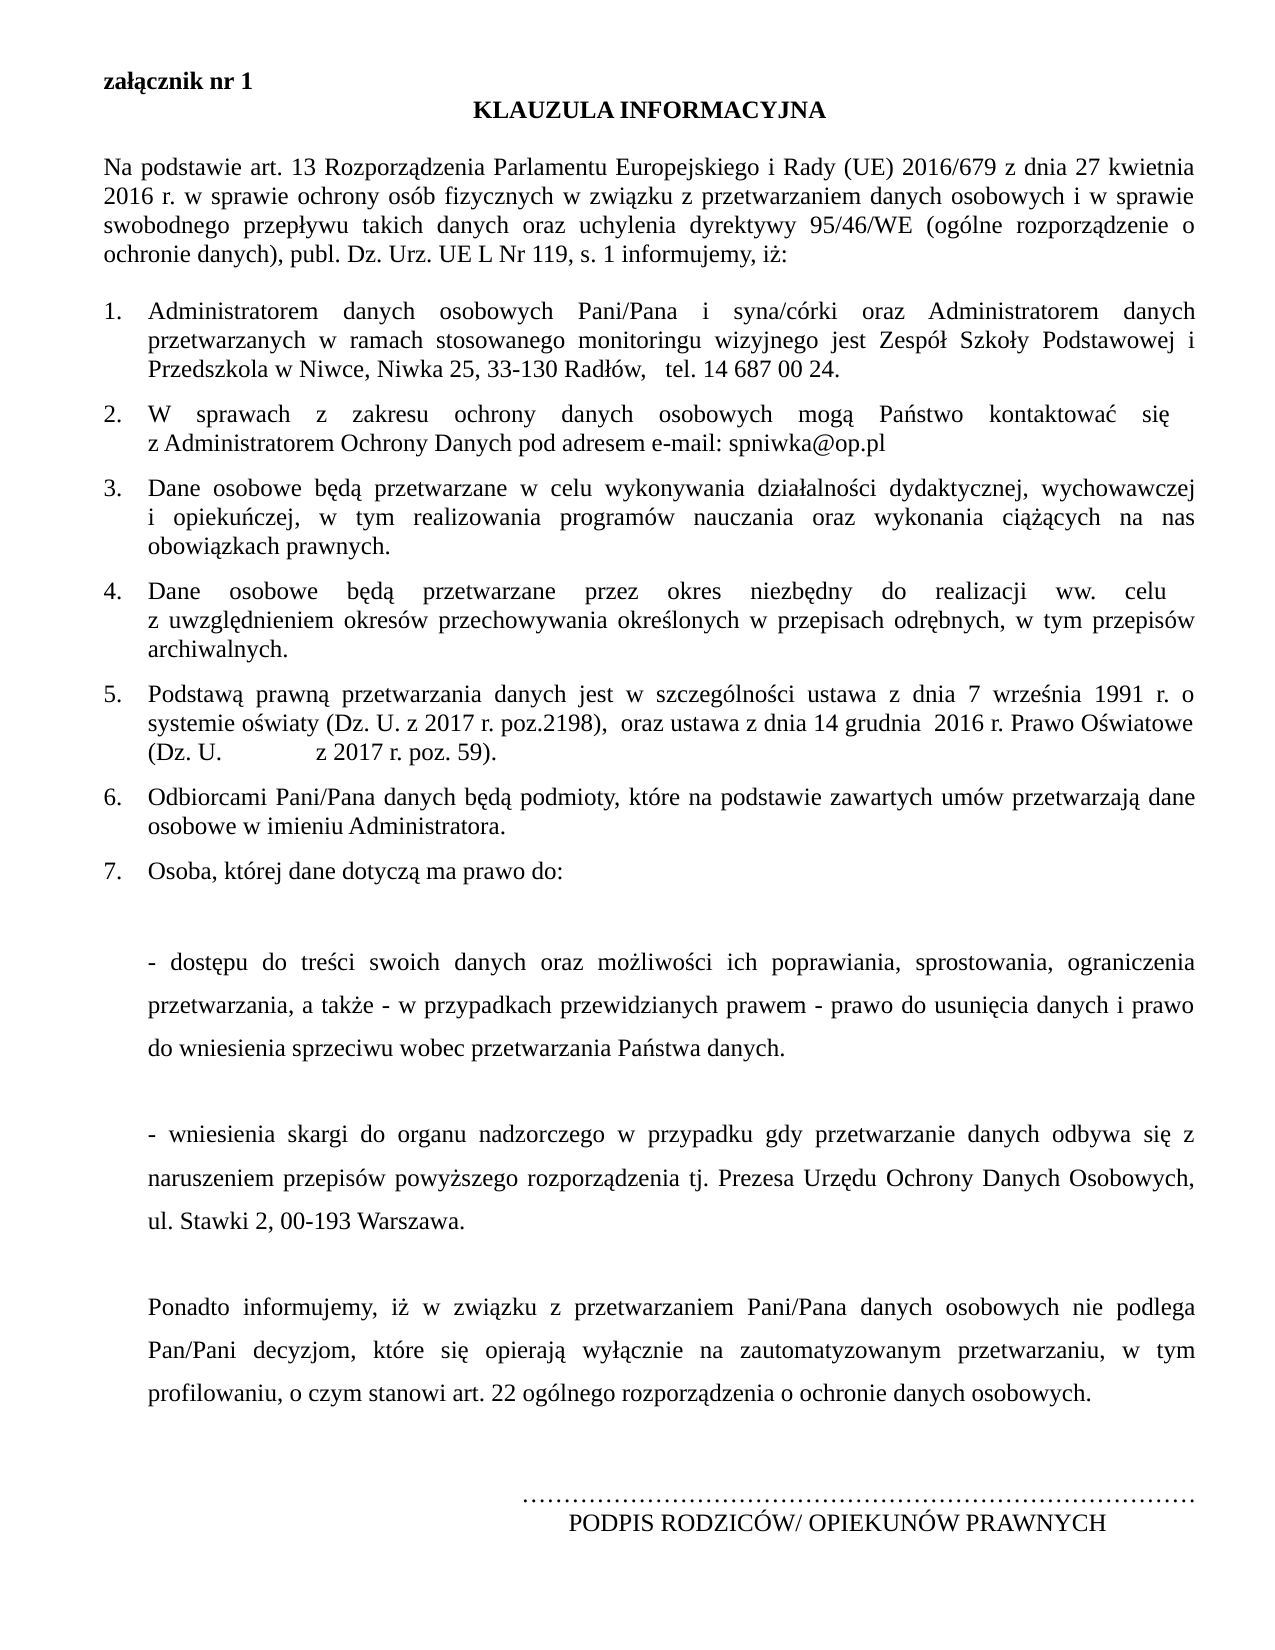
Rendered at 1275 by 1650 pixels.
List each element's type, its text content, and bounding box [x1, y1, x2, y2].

list Administratorem danych osobowych Pani/Pana i syna/córki oraz Administratorem danych przetwarzanych w ramach stosowanego monitoringu wizyjnego jest Zespół Szkoły Podstawowej i Przedszkola w Niwce, Niwka 25, 33-130 Radłów, tel. 14 687 00 24. [103, 296, 1196, 382]
list Podstawą prawną przetwarzania danych jest w szczególności ustawa z dnia 7 września 1991 r. o systemie oświaty (Dz. U. z 2017 r. poz.2198), oraz ustawa z dnia 14 grudnia 2016 r. Prawo Oświatowe (Dz. U. z 2017 r. poz. 59). [103, 679, 1196, 765]
text Ponadto informujemy, iż w związku z przetwarzaniem Pani/Pana danych osobowych nie podlega Pan/Pani decyzjom, które się opierają wyłącznie na zautomatyzowanym przetwarzaniu, w tym profilowaniu, o czym stanowi art. 22 ogólnego rozporządzenia o ochronie danych osobowych. [148, 1292, 1196, 1407]
list W sprawach z zakresu ochrony danych osobowych mogą Państwo kontaktować się z Administratorem Ochrony Danych pod adresem e-mail: spniwka@op.pl [103, 399, 1196, 457]
text PODPIS RODZICÓW/ OPIEKUNÓW PRAWNYCH [148, 1508, 1196, 1536]
list Dane osobowe będą przetwarzane przez okres niezbędny do realizacji ww. celu z uwzględnieniem okresów przechowywania określonych w przepisach odrębnych, w tym przepisów archiwalnych. [103, 576, 1196, 662]
text - dostępu do treści swoich danych oraz możliwości ich poprawiania, sprostowania, ograniczenia przetwarzania, a także - w przypadkach przewidzianych prawem - prawo do usunięcia danych i prawo do wniesienia sprzeciwu wobec przetwarzania Państwa danych. [148, 947, 1196, 1062]
list Osoba, której dane dotyczą ma prawo do: [103, 856, 1196, 885]
list Dane osobowe będą przetwarzane w celu wykonywania działalności dydaktycznej, wychowawczej i opiekuńczej, w tym realizowania programów nauczania oraz wykonania ciążących na nas obowiązkach prawnych. [103, 473, 1196, 559]
text - wniesienia skargi do organu nadzorczego w przypadku gdy przetwarzanie danych odbywa się z naruszeniem przepisów powyższego rozporządzenia tj. Prezesa Urzędu Ochrony Danych Osobowych, ul. Stawki 2, 00-193 Warszawa. [148, 1119, 1196, 1234]
text Na podstawie art. 13 Rozporządzenia Parlamentu Europejskiego i Rady (UE) 2016/679 z dnia 27 kwietnia 2016 r. w sprawie ochrony osób fizycznych w związku z przetwarzaniem danych osobowych i w sprawie swobodnego przepływu takich danych oraz uchylenia dyrektywy 95/46/WE (ogólne rozporządzenie o ochronie danych), publ. Dz. Urz. UE L Nr 119, s. 1 informujemy, iż: [103, 152, 1196, 267]
list Odbiorcami Pani/Pana danych będą podmioty, które na podstawie zawartych umów przetwarzają dane osobowe w imieniu Administratora. [103, 782, 1196, 839]
text ……………………………………………………………………… [148, 1479, 1196, 1508]
text załącznik nr 1 [103, 66, 1196, 95]
text KLAUZULA INFORMACYJNA [103, 95, 1196, 124]
